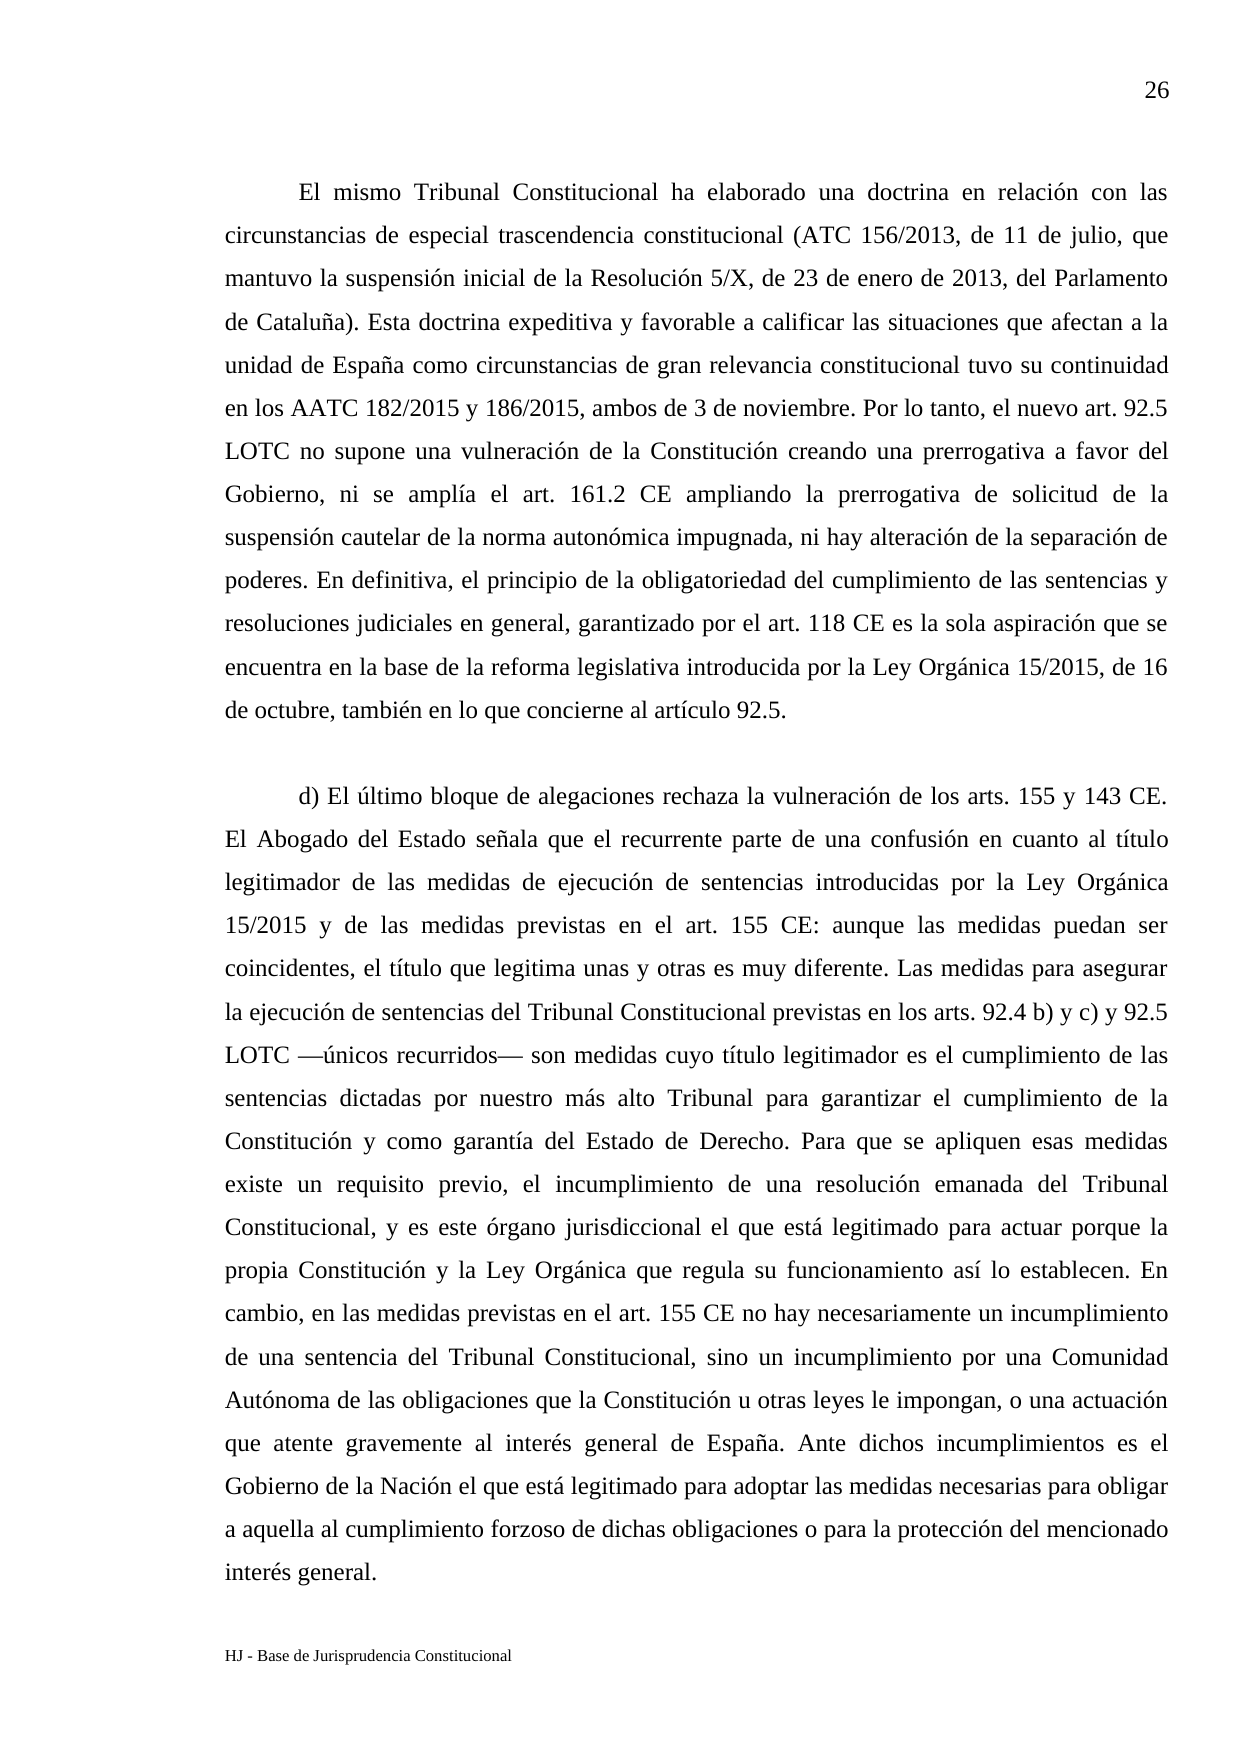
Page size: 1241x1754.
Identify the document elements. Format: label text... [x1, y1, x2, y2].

text d) El último bloque de alegaciones rechaza la vulneración de los arts. 155 y 143 CE. El Abogado del Estado señala que el recurrente parte de una confusión en cuanto al título legitimador de las medidas de ejecución de sentencias introducidas por la Ley Orgánica 15/2015 y de las medidas previstas en el art. 155 CE: aunque las medidas puedan ser coincidentes, el título que legitima unas y otras es muy diferente. Las medidas para asegurar la ejecución de sentencias del Tribunal Constitucional previstas en los arts. 92.4 b) y c) y 92.5 LOTC —únicos recurridos— son medidas cuyo título legitimador es el cumplimiento de las sentencias dictadas por nuestro más alto Tribunal para garantizar el cumplimiento de la Constitución y como garantía del Estado de Derecho. Para que se apliquen esas medidas existe un requisito previo, el incumplimiento de una resolución emanada del Tribunal Constitucional, y es este órgano jurisdiccional el que está legitimado para actuar porque la propia Constitución y la Ley Orgánica que regula su funcionamiento así lo establecen. En cambio, en las medidas previstas en el art. 155 CE no hay necesariamente un incumplimiento de una sentencia del Tribunal Constitucional, sino un incumplimiento por una Comunidad Autónoma de las obligaciones que la Constitución u otras leyes le impongan, o una actuación que atente gravemente al interés general de España. Ante dichos incumplimientos es el Gobierno de la Nación el que está legitimado para adoptar las medidas necesarias para obligar a aquella al cumplimiento forzoso de dichas obligaciones o para la protección del mencionado interés general. [224, 781, 1169, 1586]
text El mismo Tribunal Constitucional ha elaborado una doctrina en relación con las circunstancias de especial trascendencia constitucional (ATC 156/2013, de 11 de julio, que mantuvo la suspensión inicial de la Resolución 5/X, de 23 de enero de 2013, del Parlamento de Cataluña). Esta doctrina expeditiva y favorable a calificar las situaciones que afectan a la unidad de España como circunstancias de gran relevancia constitucional tuvo su continuidad en los AATC 182/2015 y 186/2015, ambos de 3 de noviembre. Por lo tanto, el nuevo art. 92.5 LOTC no supone una vulneración de la Constitución creando una prerrogativa a favor del Gobierno, ni se amplía el art. 161.2 CE ampliando la prerrogativa de solicitud de la suspensión cautelar de la norma autonómica impugnada, ni hay alteración de la separación de poderes. En definitiva, el principio de la obligatoriedad del cumplimiento de las sentencias y resoluciones judiciales en general, garantizado por el art. 118 CE es la sola aspiración que se encuentra en la base de la reforma legislativa introducida por la Ley Orgánica 15/2015, de 16 de octubre, también en lo que concierne al artículo 92.5. [224, 177, 1169, 723]
